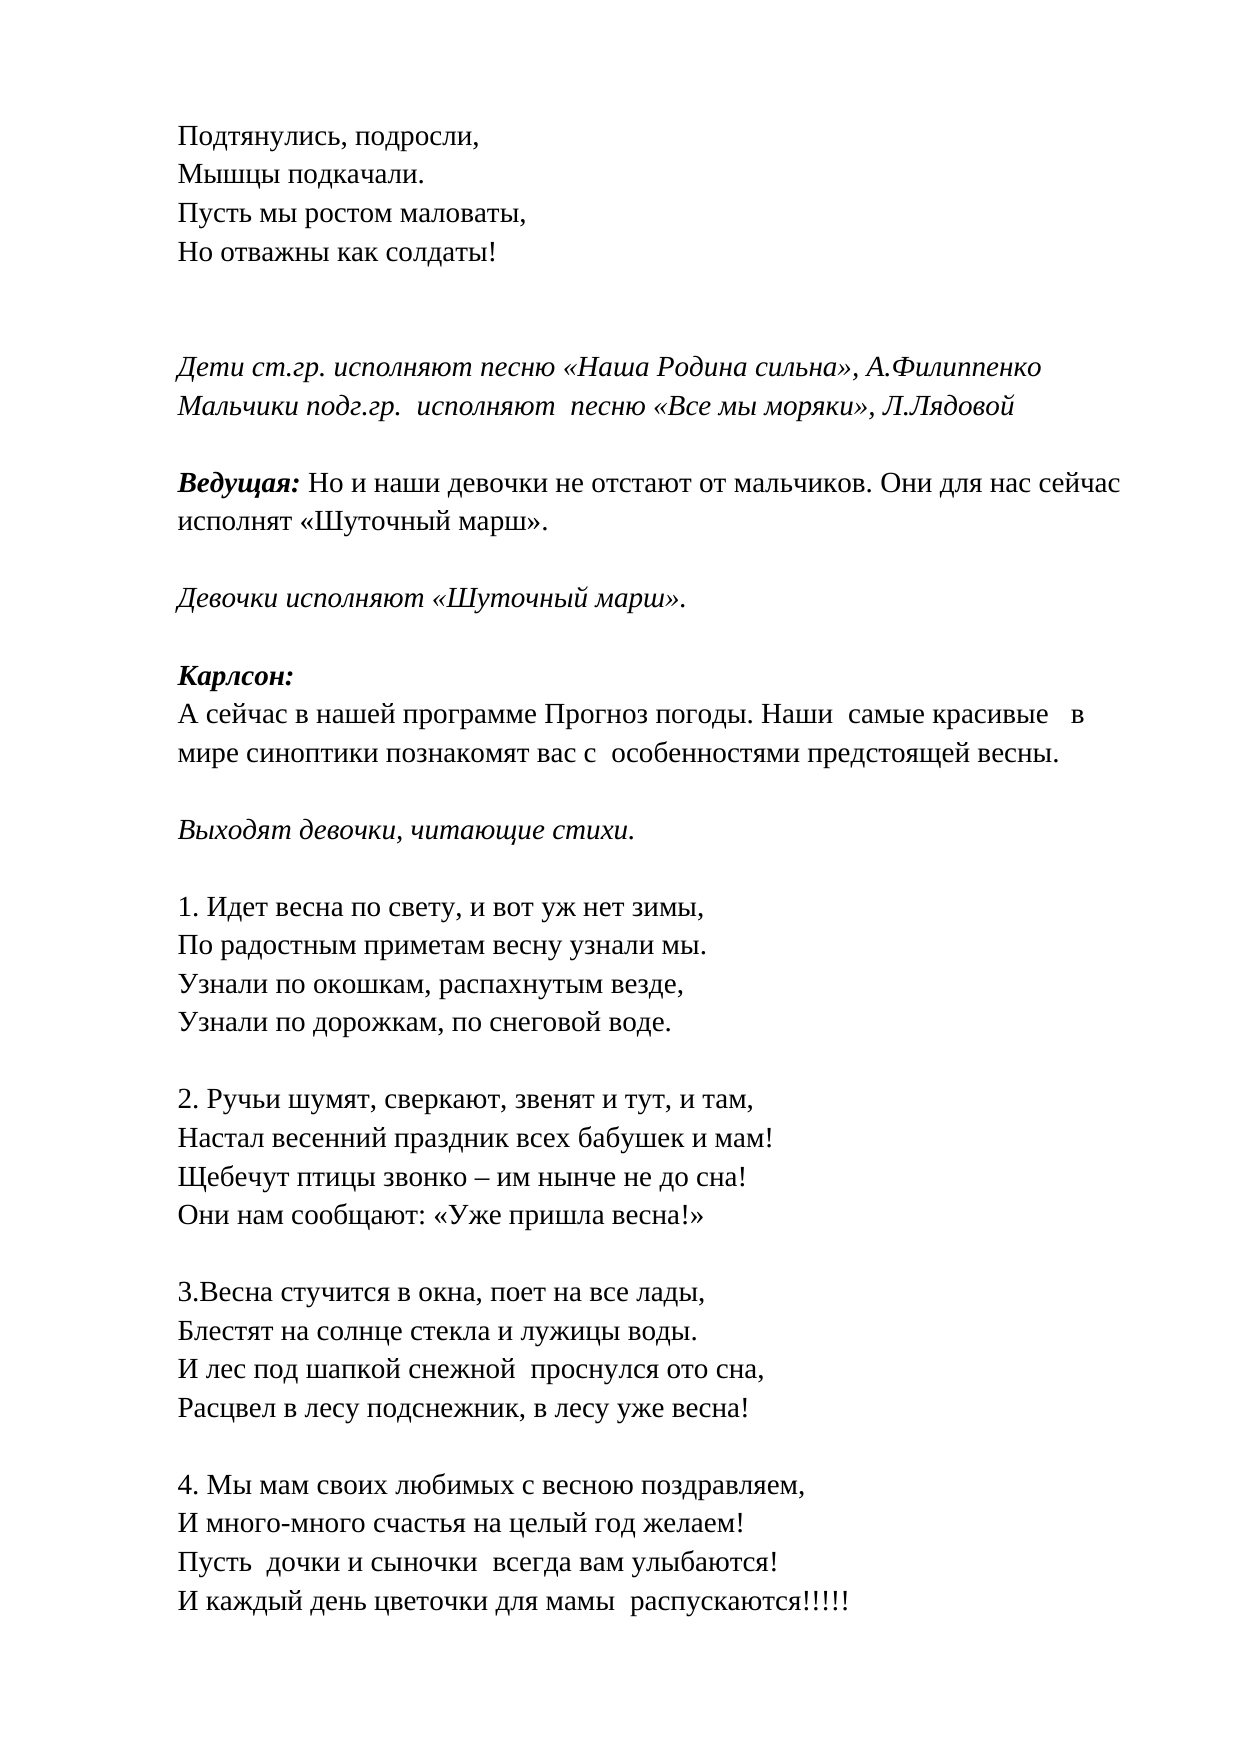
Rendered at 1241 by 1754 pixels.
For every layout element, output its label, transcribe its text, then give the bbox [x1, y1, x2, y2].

text И много-много счастья на целый год желаем! [177, 1506, 1152, 1539]
text Настал весенний праздник всех бабушек и мам! [177, 1120, 1152, 1154]
text Узнали по окошкам, распахнутым везде, [177, 966, 1152, 999]
text 2. Ручьи шумят, сверкают, звенят и тут, и там, [177, 1082, 1152, 1115]
text И каждый день цветочки для мамы распускаются!!!!! [177, 1583, 1152, 1616]
text Пусть мы ростом маловаты, [177, 195, 1152, 229]
text Расцвел в лесу подснежник, в лесу уже весна! [177, 1390, 1152, 1423]
text По радостным приметам весну узнали мы. [177, 927, 1152, 961]
text Пусть дочки и сыночки всегда вам улыбаются! [177, 1544, 1152, 1578]
text Мышцы подкачали. [177, 157, 1152, 190]
text Ведущая: Но и наши девочки не отстают от мальчиков. Они для нас сейчас исполнят «Шуточный марш». [177, 465, 1152, 537]
text 1. Идет весна по свету, и вот уж нет зимы, [177, 889, 1152, 922]
text Они нам сообщают: «Уже пришла весна!» [177, 1197, 1152, 1231]
text Узнали по дорожкам, по снеговой воде. [177, 1004, 1152, 1038]
text Девочки исполняют «Шуточный марш». [177, 581, 1152, 614]
text И лес под шапкой снежной проснулся ото сна, [177, 1351, 1152, 1385]
text Но отважны как солдаты! [177, 234, 1152, 267]
text Дети ст.гр. исполняют песню «Наша Родина сильна», А.Филиппенко [177, 349, 1152, 383]
text 3.Весна стучится в окна, поет на все лады, [177, 1274, 1152, 1308]
text Карлсон: А сейчас в нашей программе Прогноз погоды. Наши самые красивые в мире синоптики познакомят вас с особенностями предстоящей весны. [177, 658, 1152, 768]
text 4. Мы мам своих любимых с весною поздравляем, [177, 1467, 1152, 1501]
text Подтянулись, подросли, [177, 118, 1152, 152]
text Мальчики подг.гр. исполняют песню «Все мы моряки», Л.Лядовой [177, 388, 1152, 421]
text Блестят на солнце стекла и лужицы воды. [177, 1313, 1152, 1346]
text Щебечут птицы звонко – им нынче не до сна! [177, 1159, 1152, 1192]
text Выходят девочки, читающие стихи. [177, 773, 1152, 845]
